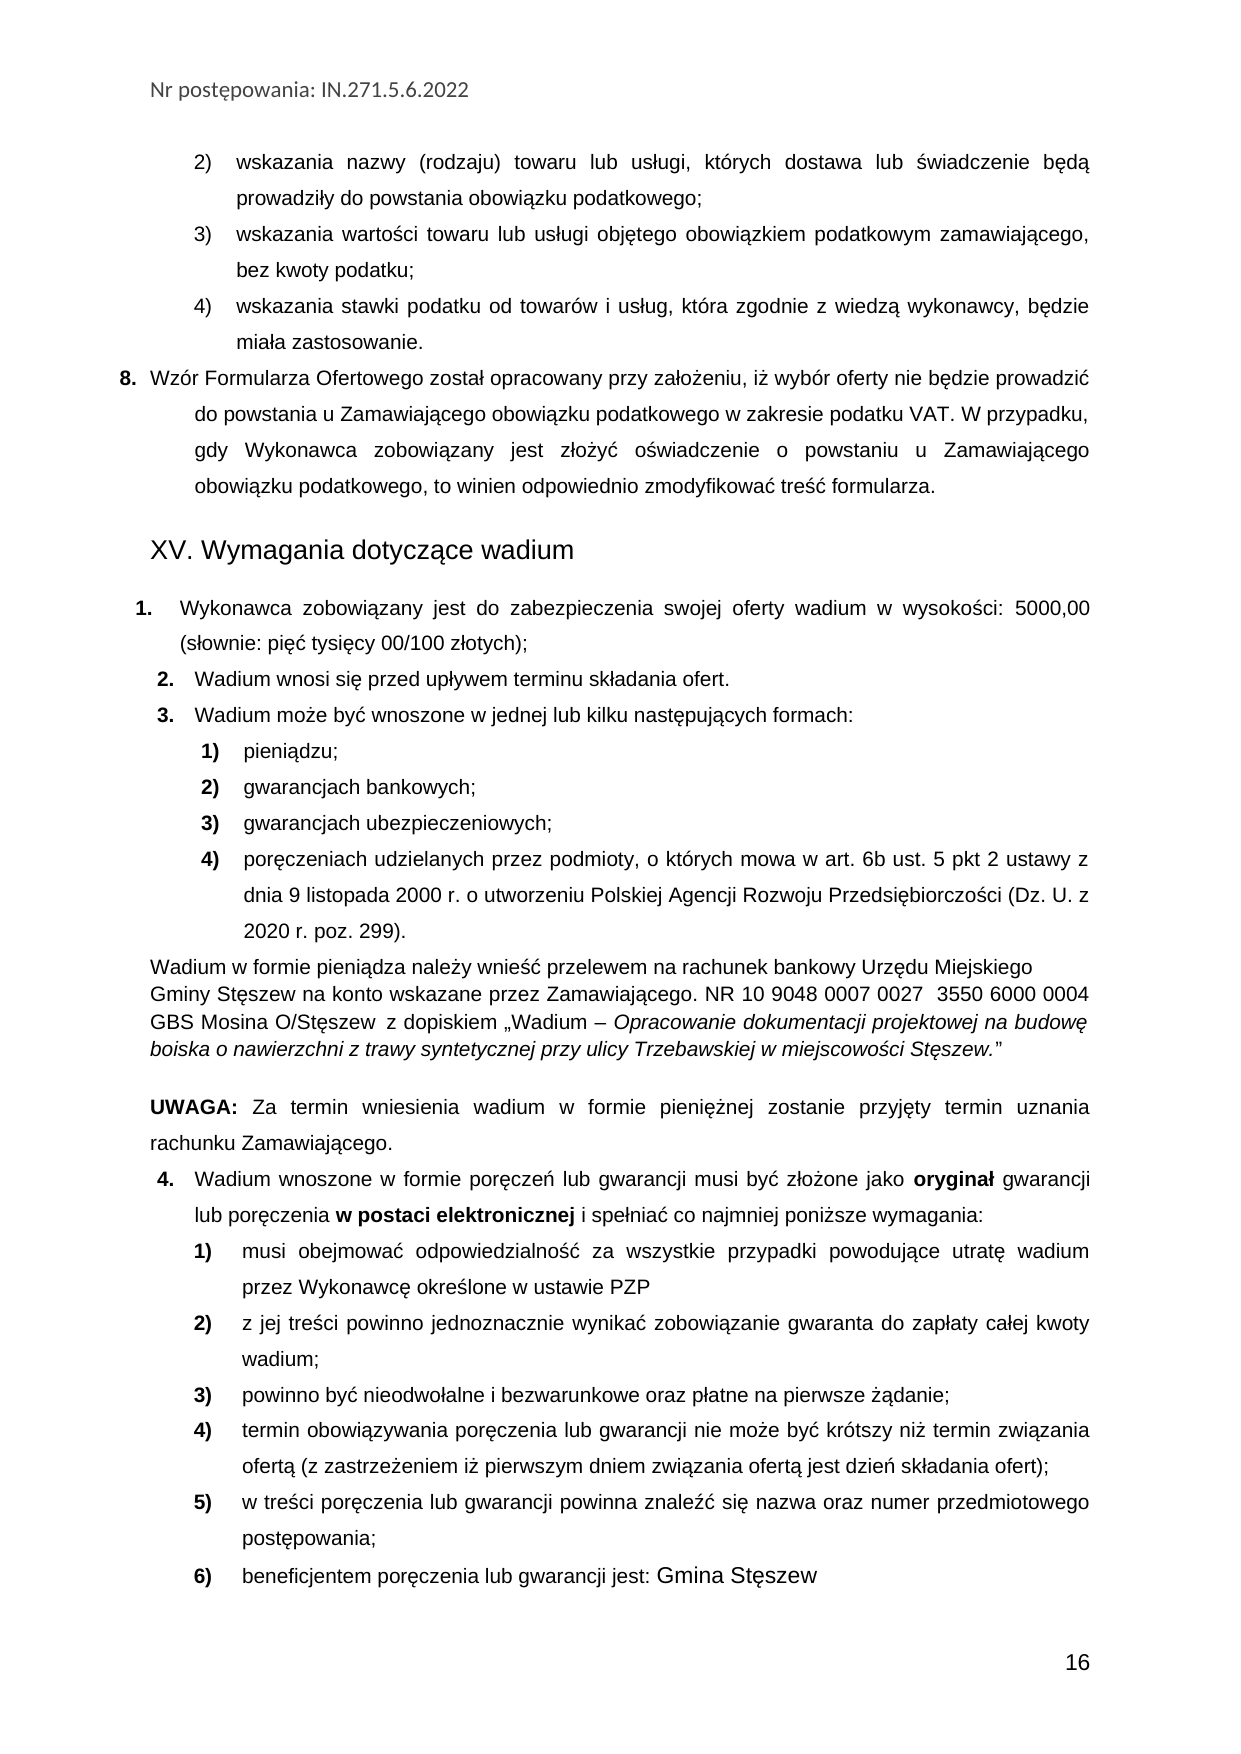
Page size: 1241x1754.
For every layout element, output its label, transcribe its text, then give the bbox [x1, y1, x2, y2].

text 2) wskazania nazwy (rodzaju) towaru lub usługi, których dostawa lub świadczenie będą prowadziły do powstania obowiązku podatkowego; [193, 150, 1090, 210]
list Wadium może być wnoszone w jednej lub kilku następujących formach: [157, 703, 1090, 727]
text Wadium w formie pieniądza należy wnieść przelewem na rachunek bankowy Urzędu Miejskiego [150, 955, 1090, 979]
list Wykonawca zobowiązany jest do zabezpieczenia swojej oferty wadium w wysokości: 5000,00 (słownie: pięć tysięcy 00/100 złotych); [135, 595, 1090, 655]
list w treści poręczenia lub gwarancji powinna znaleźć się nazwa oraz numer przedmiotowego postępowania; [193, 1490, 1090, 1550]
list beneficjentem poręczenia lub gwarancji jest: Gmina Stęszew [193, 1562, 1090, 1588]
text UWAGA: Za termin wniesienia wadium w formie pieniężnej zostanie przyjęty termin uznania rachunku Zamawiającego. [150, 1095, 1090, 1155]
text 4) wskazania stawki podatku od towarów i usług, która zgodnie z wiedzą wykonawcy, będzie miała zastosowanie. [193, 294, 1090, 354]
list gwarancjach bankowych; [201, 775, 1090, 799]
list Wadium wnoszone w formie poręczeń lub gwarancji musi być złożone jako oryginał gwarancji lub poręczenia w postaci elektronicznej i spełniać co najmniej poniższe wymagania: [157, 1167, 1090, 1227]
list termin obowiązywania poręczenia lub gwarancji nie może być krótszy niż termin związania ofertą (z zastrzeżeniem iż pierwszym dniem związania ofertą jest dzień składania ofert); [193, 1418, 1090, 1478]
text Gminy Stęszew na konto wskazane przez Zamawiającego. NR 10 9048 0007 0027 3550 6000 0004 GBS Mosina O/Stęszew z dopiskiem „Wadium – Opracowanie dokumentacji projektowej na budowę boiska o nawierzchni z trawy syntetycznej przy ulicy Trzebawskiej w miejscowości Stęszew.” [150, 982, 1090, 1061]
list Wadium wnosi się przed upływem terminu składania ofert. [157, 667, 1090, 691]
list gwarancjach ubezpieczeniowych; [201, 811, 1090, 835]
subtitle XV. Wymagania dotyczące wadium [150, 534, 1090, 566]
list powinno być nieodwołalne i bezwarunkowe oraz płatne na pierwsze żądanie; [193, 1382, 1090, 1406]
list pieniądzu; [201, 739, 1090, 763]
list Wzór Formularza Ofertowego został opracowany przy założeniu, iż wybór oferty nie będzie prowadzić do powstania u Zamawiającego obowiązku podatkowego w zakresie podatku VAT. W przypadku, gdy Wykonawca zobowiązany jest złożyć oświadczenie o powstaniu u Zamawiającego obowiązku podatkowego, to winien odpowiednio zmodyfikować treść formularza. [119, 366, 1090, 497]
text 3) wskazania wartości towaru lub usługi objętego obowiązkiem podatkowym zamawiającego, bez kwoty podatku; [193, 222, 1090, 282]
list musi obejmować odpowiedzialność za wszystkie przypadki powodujące utratę wadium przez Wykonawcę określone w ustawie PZP [193, 1239, 1090, 1298]
list z jej treści powinno jednoznacznie wynikać zobowiązanie gwaranta do zapłaty całej kwoty wadium; [193, 1311, 1090, 1370]
list poręczeniach udzielanych przez podmioty, o których mowa w art. 6b ust. 5 pkt 2 ustawy z dnia 9 listopada 2000 r. o utworzeniu Polskiej Agencji Rozwoju Przedsiębiorczości (Dz. U. z 2020 r. poz. 299). [201, 847, 1090, 943]
